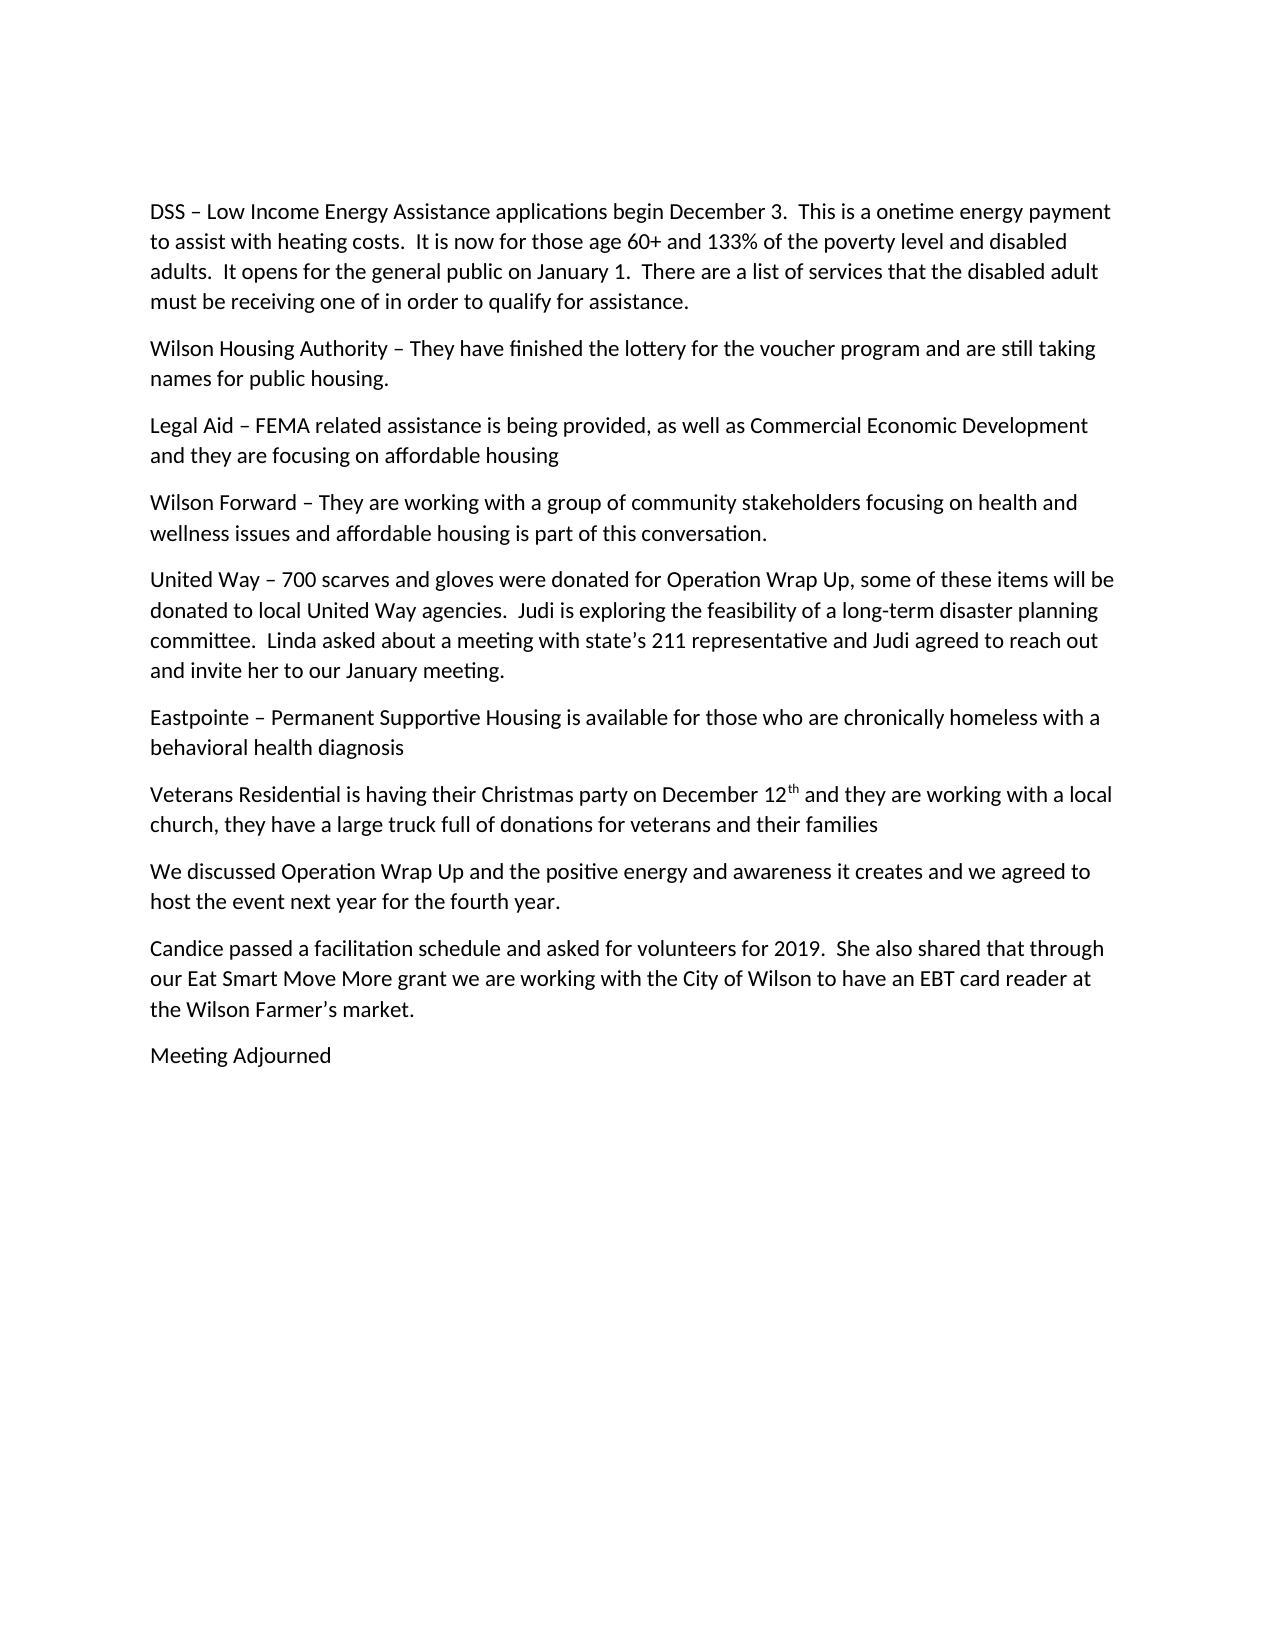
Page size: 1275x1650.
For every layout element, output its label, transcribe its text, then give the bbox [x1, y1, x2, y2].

text Wilson Forward – They are working with a group of community stakeholders focusing on health and wellness issues and affordable housing is part of this conversation. [150, 488, 1125, 547]
text Meeting Adjourned [150, 1042, 1125, 1070]
text Veterans Residential is having their Christmas party on December 12th and they are working with a local church, they have a large truck full of donations for veterans and their families [150, 780, 1125, 838]
text Candice passed a facilitation schedule and asked for volunteers for 2019. She also shared that through our Eat Smart Move More grant we are working with the City of Wilson to have an EBT card reader at the Wilson Farmer’s market. [150, 934, 1125, 1023]
text Eastpointe – Permanent Supportive Housing is available for those who are chronically homeless with a behavioral health diagnosis [150, 703, 1125, 761]
text We discussed Operation Wrap Up and the positive energy and awareness it creates and we agreed to host the event next year for the fourth year. [150, 857, 1125, 916]
text Legal Aid – FEMA related assistance is being provided, as well as Commercial Economic Development and they are focusing on affordable housing [150, 411, 1125, 470]
text DSS – Low Income Energy Assistance applications begin December 3. This is a onetime energy payment to assist with heating costs. It is now for those age 60+ and 133% of the poverty level and disabled adults. It opens for the general public on January 1. There are a list of services that the disabled adult must be receiving one of in order to qualify for assistance. [150, 197, 1125, 316]
text United Way – 700 scarves and gloves were donated for Operation Wrap Up, some of these items will be donated to local United Way agencies. Judi is exploring the feasibility of a long-term disaster planning committee. Linda asked about a meeting with state’s 211 representative and Judi agreed to reach out and invite her to our January meeting. [150, 566, 1125, 684]
text Wilson Housing Authority – They have finished the lottery for the voucher program and are still taking names for public housing. [150, 334, 1125, 393]
